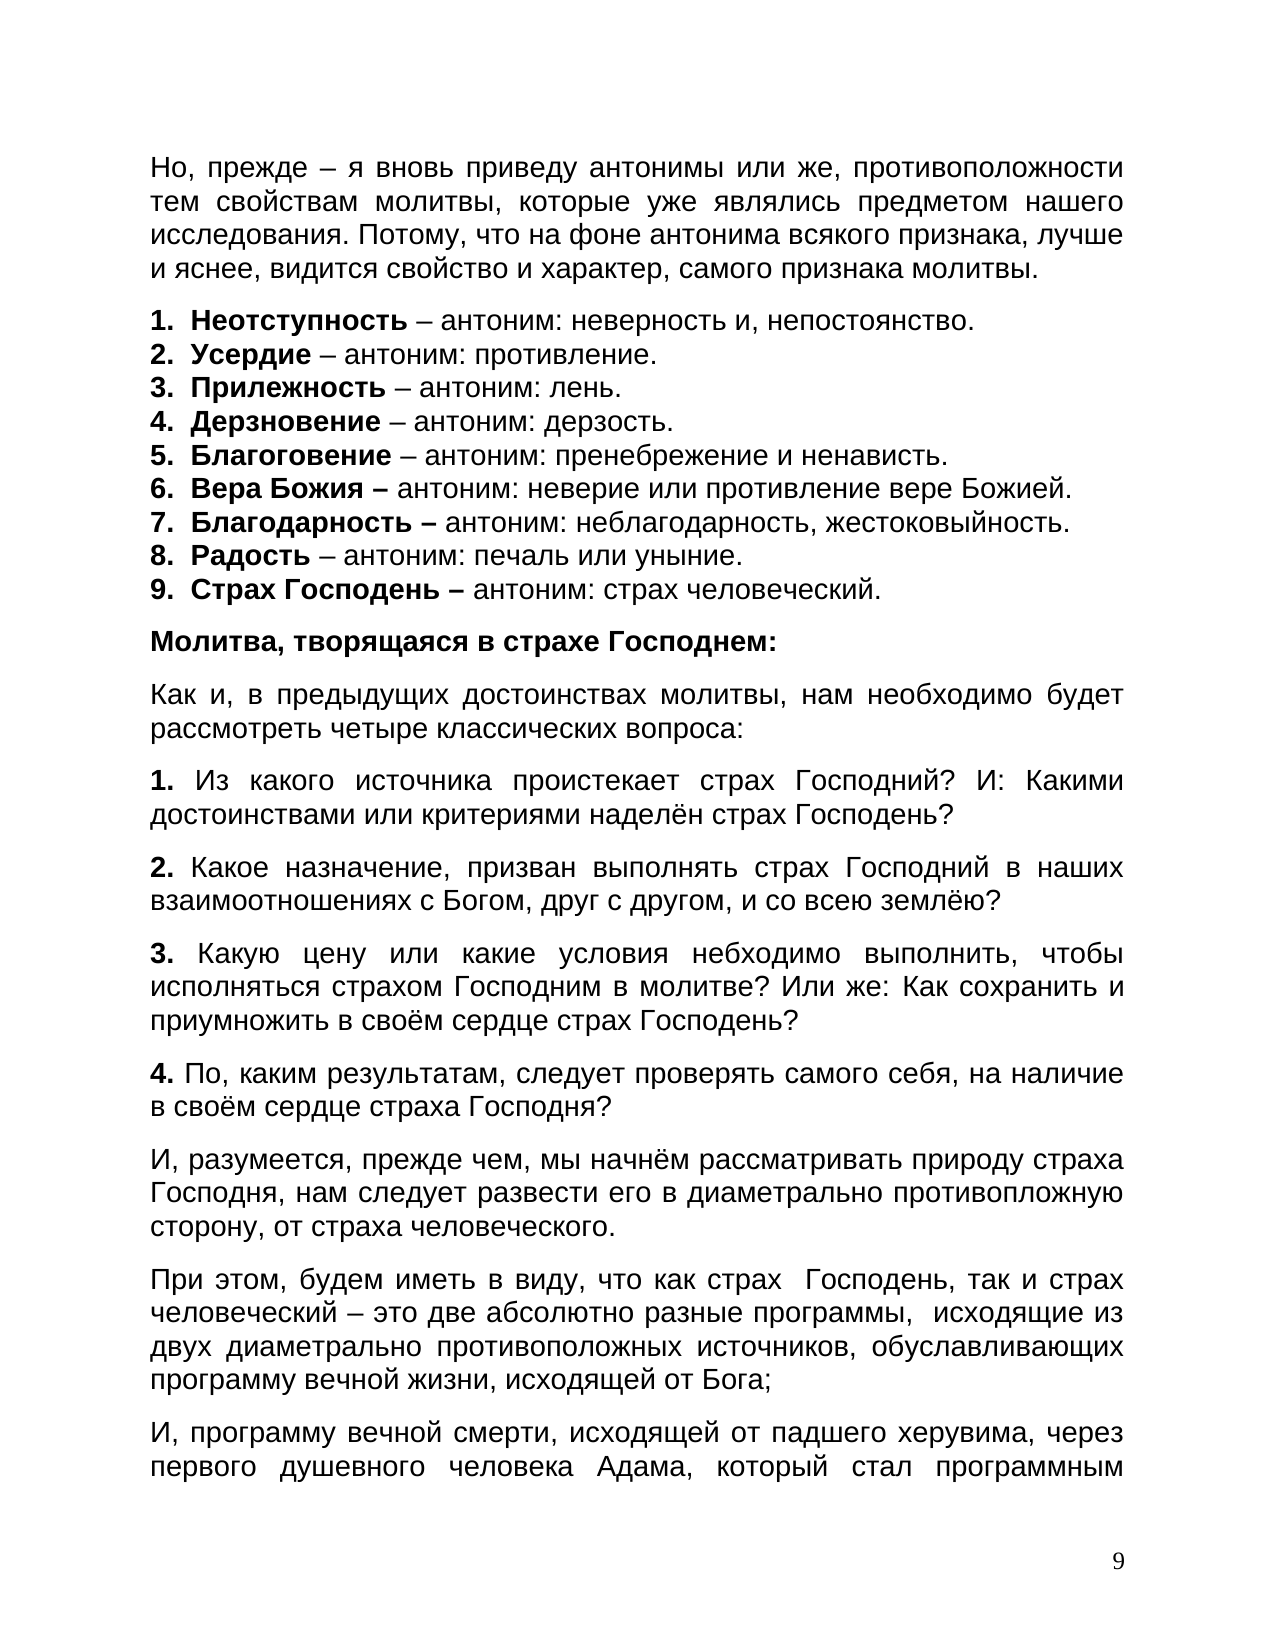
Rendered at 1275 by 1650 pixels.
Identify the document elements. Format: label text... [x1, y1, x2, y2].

text 3. Какую цену или какие условия небходимо выполнить, чтобы исполняться страхом Господним в молитве? Или же: Как сохранить и приумножить в своём сердце страх Господень? [150, 936, 1125, 1036]
text При этом, будем иметь в виду, что как страх Господень, так и страх человеческий – это две абсолютно разные программы, исходящие из двух диаметрально противоположных источников, обуславливающих программу вечной жизни, исходящей от Бога; [150, 1262, 1125, 1396]
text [150, 1415, 1125, 1482]
text 6. Вера Божия – антоним: неверие или противление вере Божией. [150, 471, 1125, 504]
text 7. Благодарность – антоним: неблагодарность, жестоковыйность. [150, 504, 1125, 538]
text Как и, в предыдущих достоинствах молитвы, нам необходимо будет рассмотреть четыре классических вопроса: [150, 677, 1125, 744]
text 1. Из какого источника проистекает страх Господний? И: Какими достоинствами или критериями наделён страх Господень? [150, 763, 1125, 830]
text 2. Усердие – антоним: противление. [150, 337, 1125, 370]
text 8. Радость – антоним: печаль или уныние. [150, 538, 1125, 572]
text 2. Какое назначение, призван выполнять страх Господний в наших взаимоотношениях с Богом, друг с другом, и со всею землёю? [150, 849, 1125, 917]
text 5. Благоговение – антоним: пренебрежение и ненависть. [150, 437, 1125, 471]
text 9. Страх Господень – антоним: страх человеческий. [150, 572, 1125, 605]
text И, разумеется, прежде чем, мы начнём рассматривать природу страха Господня, нам следует развести его в диаметрально противопложную сторону, от страха человеческого. [150, 1142, 1125, 1242]
text Молитва, творящаяся в страхе Господнем: [150, 624, 1125, 658]
text 4. Дерзновение – антоним: дерзость. [150, 404, 1125, 437]
text Но, прежде – я вновь приведу антонимы или же, противоположности тем свойствам молитвы, которые уже являлись предметом нашего исследования. Потому, что на фоне антонима всякого признака, лучше и яснее, видится свойство и характер, самого признака молитвы. [150, 150, 1125, 284]
text 4. По, каким результатам, следует проверять самого себя, на наличие в своём сердце страха Господня? [150, 1056, 1125, 1123]
text 1. Неотступность – антоним: неверность и, непостоянство. [150, 303, 1125, 337]
text 3. Прилежность – антоним: лень. [150, 370, 1125, 404]
